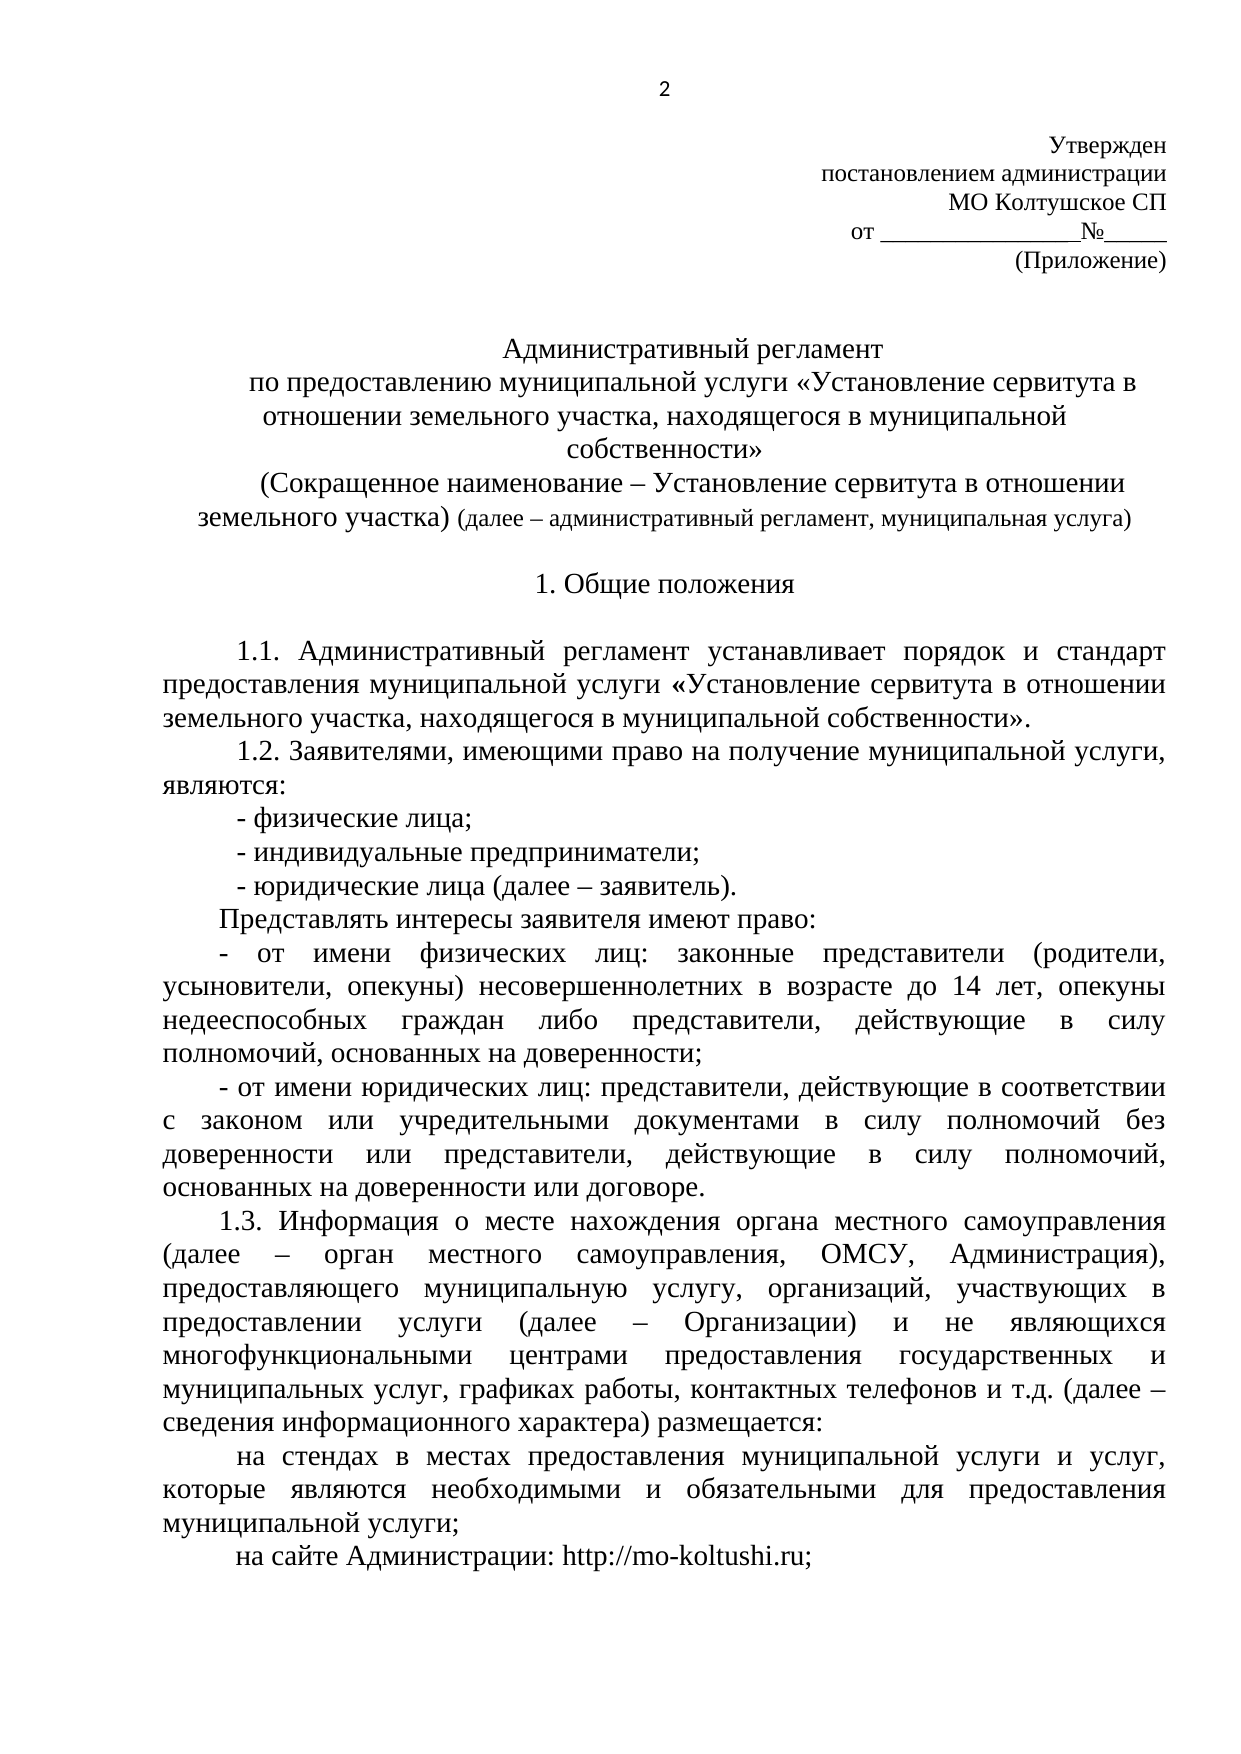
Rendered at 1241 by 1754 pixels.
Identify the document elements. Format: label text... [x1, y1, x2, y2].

text (Сокращенное наименование – Установление сервитута в отношении земельного участка) (далее – административный регламент, муниципальная услуга) [162, 465, 1167, 532]
text 1.3. Информация о месте нахождения органа местного самоуправления (далее – орган местного самоуправления, ОМСУ, Администрация), предоставляющего муниципальную услугу, организаций, участвующих в предоставлении услуги (далее – Организации) и не являющихся многофункциональными центрами предоставления государственных и муниципальных услуг, графиках работы, контактных телефонов и т.д. (далее – сведения информационного характера) размещается: [162, 1203, 1167, 1438]
text на сайте Администрации: http://mo-koltushi.ru; [162, 1538, 1167, 1572]
text Представлять интересы заявителя имеют право: [162, 901, 1167, 935]
text по предоставлению муниципальной услуги «Установление сервитута в отношении земельного участка, находящегося в муниципальной собственности» [162, 364, 1167, 465]
text на стендах в местах предоставления муниципальной услуги и услуг, которые являются необходимыми и обязательными для предоставления муниципальной услуги; [162, 1438, 1167, 1538]
text - индивидуальные предприниматели; [162, 834, 1167, 868]
text 1.1. Административный регламент устанавливает порядок и стандарт предоставления муниципальной услуги «Установление сервитута в отношении земельного участка, находящегося в муниципальной собственности». [162, 633, 1167, 733]
title от _______________ №_____ [162, 216, 1167, 245]
text Административный регламент [162, 331, 1167, 364]
text 1. Общие положения [162, 566, 1167, 599]
text - физические лица; [162, 801, 1167, 834]
text - от имени физических лиц: законные представители (родители, усыновители, опекуны) несовершеннолетних в возрасте до 14 лет, опекуны недееспособных граждан либо представители, действующие в силу полномочий, основанных на доверенности; [162, 935, 1167, 1069]
title постановлением администрации [162, 158, 1167, 187]
text - юридические лица (далее – заявитель). [162, 868, 1167, 901]
title МО Колтушское СП [162, 187, 1167, 216]
text 1.2. Заявителями, имеющими право на получение муниципальной услуги, являются: [162, 733, 1167, 801]
title Утвержден [162, 130, 1167, 158]
title (Приложение) [162, 245, 1167, 273]
text - от имени юридических лиц: представители, действующие в соответствии с законом или учредительными документами в силу полномочий без доверенности или представители, действующие в силу полномочий, основанных на доверенности или договоре. [162, 1069, 1167, 1203]
